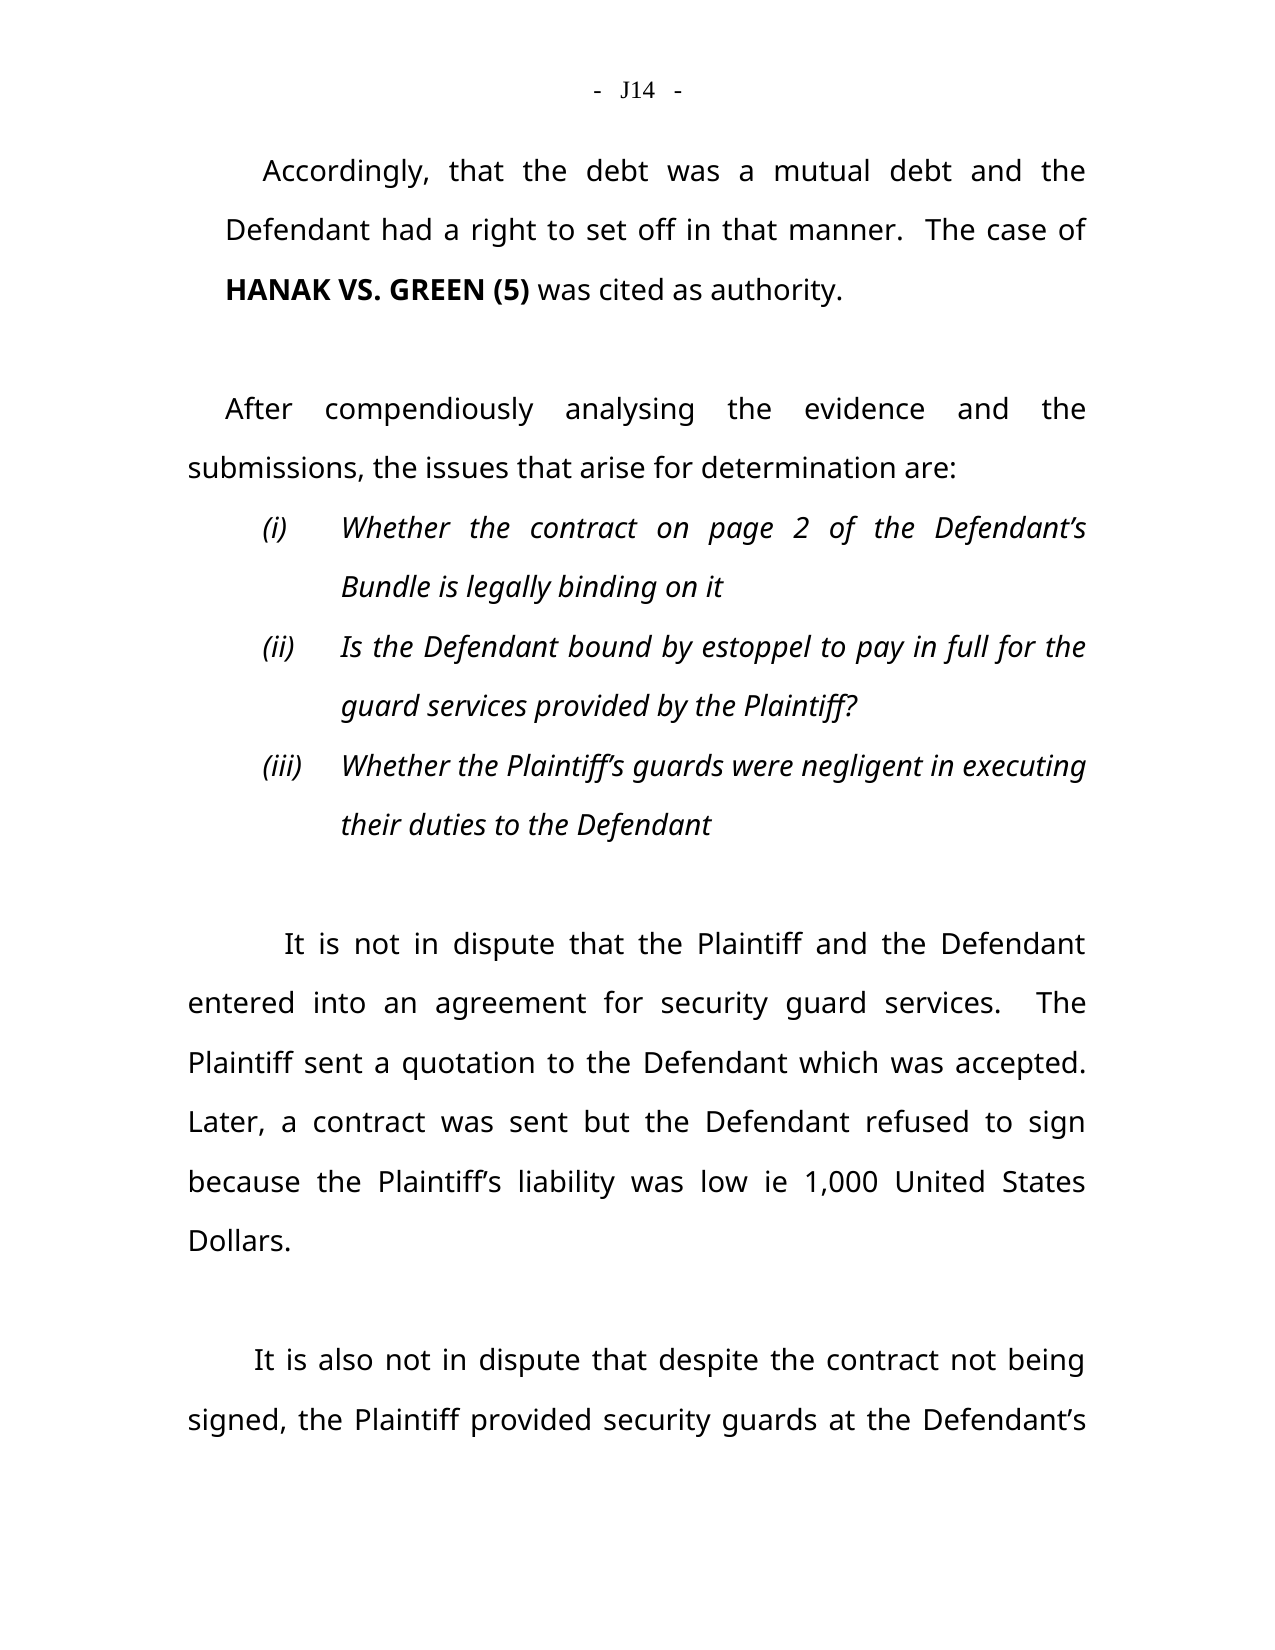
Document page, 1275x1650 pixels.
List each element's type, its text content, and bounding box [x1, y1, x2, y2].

text Accordingly, that the debt was a mutual debt and the Defendant had a right to set off in that manner. The case of HANAK VS. GREEN (5) was cited as authority. [225, 150, 1087, 309]
text It is not in dispute that the Plaintiff and the Defendant entered into an agreement for security guard services. The Plaintiff sent a quotation to the Defendant which was accepted. Later, a contract was sent but the Defendant refused to sign because the Plaintiff’s liability was low ie 1,000 United States Dollars. [187, 923, 1087, 1260]
list Whether the contract on page 2 of the Defendant’s Bundle is legally binding on it [262, 507, 1087, 606]
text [187, 1339, 1087, 1439]
list Is the Defendant bound by estoppel to pay in full for the guard services provided by the Plaintiff? [262, 626, 1087, 725]
list Whether the Plaintiff’s guards were negligent in executing their duties to the Defendant [262, 745, 1087, 844]
text After compendiously analysing the evidence and the submissions, the issues that arise for determination are: [187, 388, 1087, 487]
